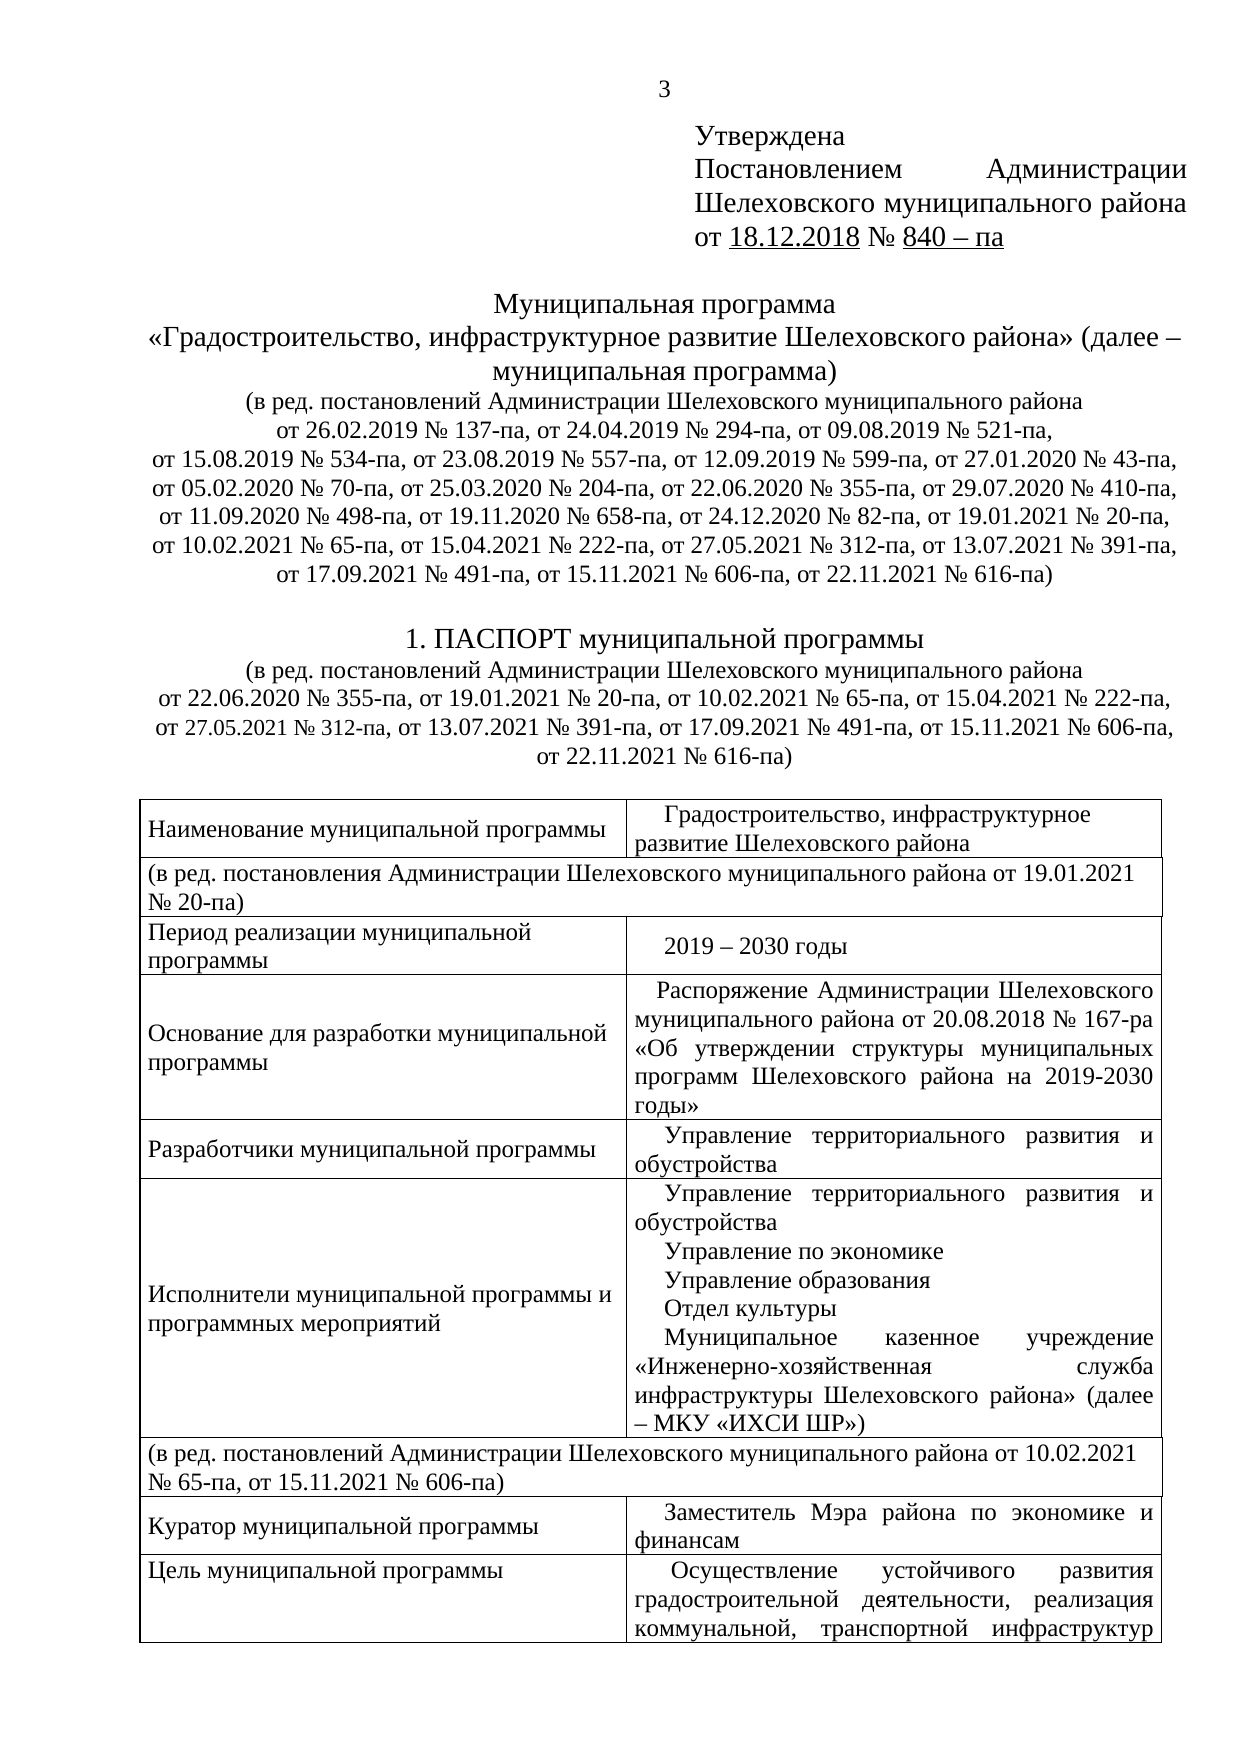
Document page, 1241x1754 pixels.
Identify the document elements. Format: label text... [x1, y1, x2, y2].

text «Градостроительство, инфраструктурное развитие Шелеховского района» (далее – муниципальная программа) [148, 319, 1181, 386]
table_cell Куратор муниципальной программы [141, 1497, 626, 1554]
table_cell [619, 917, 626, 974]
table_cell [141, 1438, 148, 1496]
text от 26.02.2019 № 137-па, от 24.04.2019 № 294-па, от 09.08.2019 № 521-па, [148, 415, 1181, 444]
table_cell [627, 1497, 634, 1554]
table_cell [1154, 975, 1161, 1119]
table_header Наименование муниципальной программы [141, 800, 626, 857]
text Муниципальная программа [148, 286, 1181, 319]
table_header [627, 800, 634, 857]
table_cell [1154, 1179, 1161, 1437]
text 1. ПАСПОРТ муниципальной программы [148, 621, 1181, 655]
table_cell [627, 1555, 1161, 1642]
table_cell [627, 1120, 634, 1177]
text Утверждена [694, 118, 1187, 152]
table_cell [141, 1555, 626, 1642]
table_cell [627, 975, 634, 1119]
table_cell Основание для разработки муниципальной программы [141, 975, 626, 1119]
table_cell Разработчики муниципальной программы [141, 1120, 626, 1177]
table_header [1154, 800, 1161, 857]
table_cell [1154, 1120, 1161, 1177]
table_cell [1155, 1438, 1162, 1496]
text (в ред. постановлений Администрации Шелеховского муниципального района [148, 655, 1181, 683]
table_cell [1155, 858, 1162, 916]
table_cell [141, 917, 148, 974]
text Постановлением Администрации Шелеховского муниципального района от 18.12.2018 № 840 – па [694, 152, 1187, 252]
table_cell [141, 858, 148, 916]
text от 22.06.2020 № 355-па, от 19.01.2021 № 20-па, от 10.02.2021 № 65-па, от 15.04.2021 № 222-па, от 27.05.2021 № 312-па, от 13.07.2021 № 391-па, от 17.09.2021 № 491-па, от 15.11.2021 № 606-па, от 22.11.2021 № 616-па) [148, 683, 1181, 770]
text (в ред. постановлений Администрации Шелеховского муниципального района [148, 386, 1181, 415]
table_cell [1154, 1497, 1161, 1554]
table_cell 2019 – 2030 годы [627, 917, 1161, 974]
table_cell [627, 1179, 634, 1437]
text от 15.08.2019 № 534-па, от 23.08.2019 № 557-па, от 12.09.2019 № 599-па, от 27.01.2020 № 43-па, от 05.02.2020 № 70-па, от 25.03.2020 № 204-па, от 22.06.2020 № 355-па, от 29.07.2020 № 410-па, от 11.09.2020 № 498-па, от 19.11.2020 № 658-па, от 24.12.2020 № 82-па, от 19.01.2021 № 20-па, от 10.02.2021 № 65-па, от 15.04.2021 № 222-па, от 27.05.2021 № 312-па, от 13.07.2021 № 391-па, от 17.09.2021 № 491-па, от 15.11.2021 № 606-па, от 22.11.2021 № 616-па) [148, 444, 1181, 588]
table_cell Исполнители муниципальной программы и программных мероприятий [141, 1179, 626, 1437]
